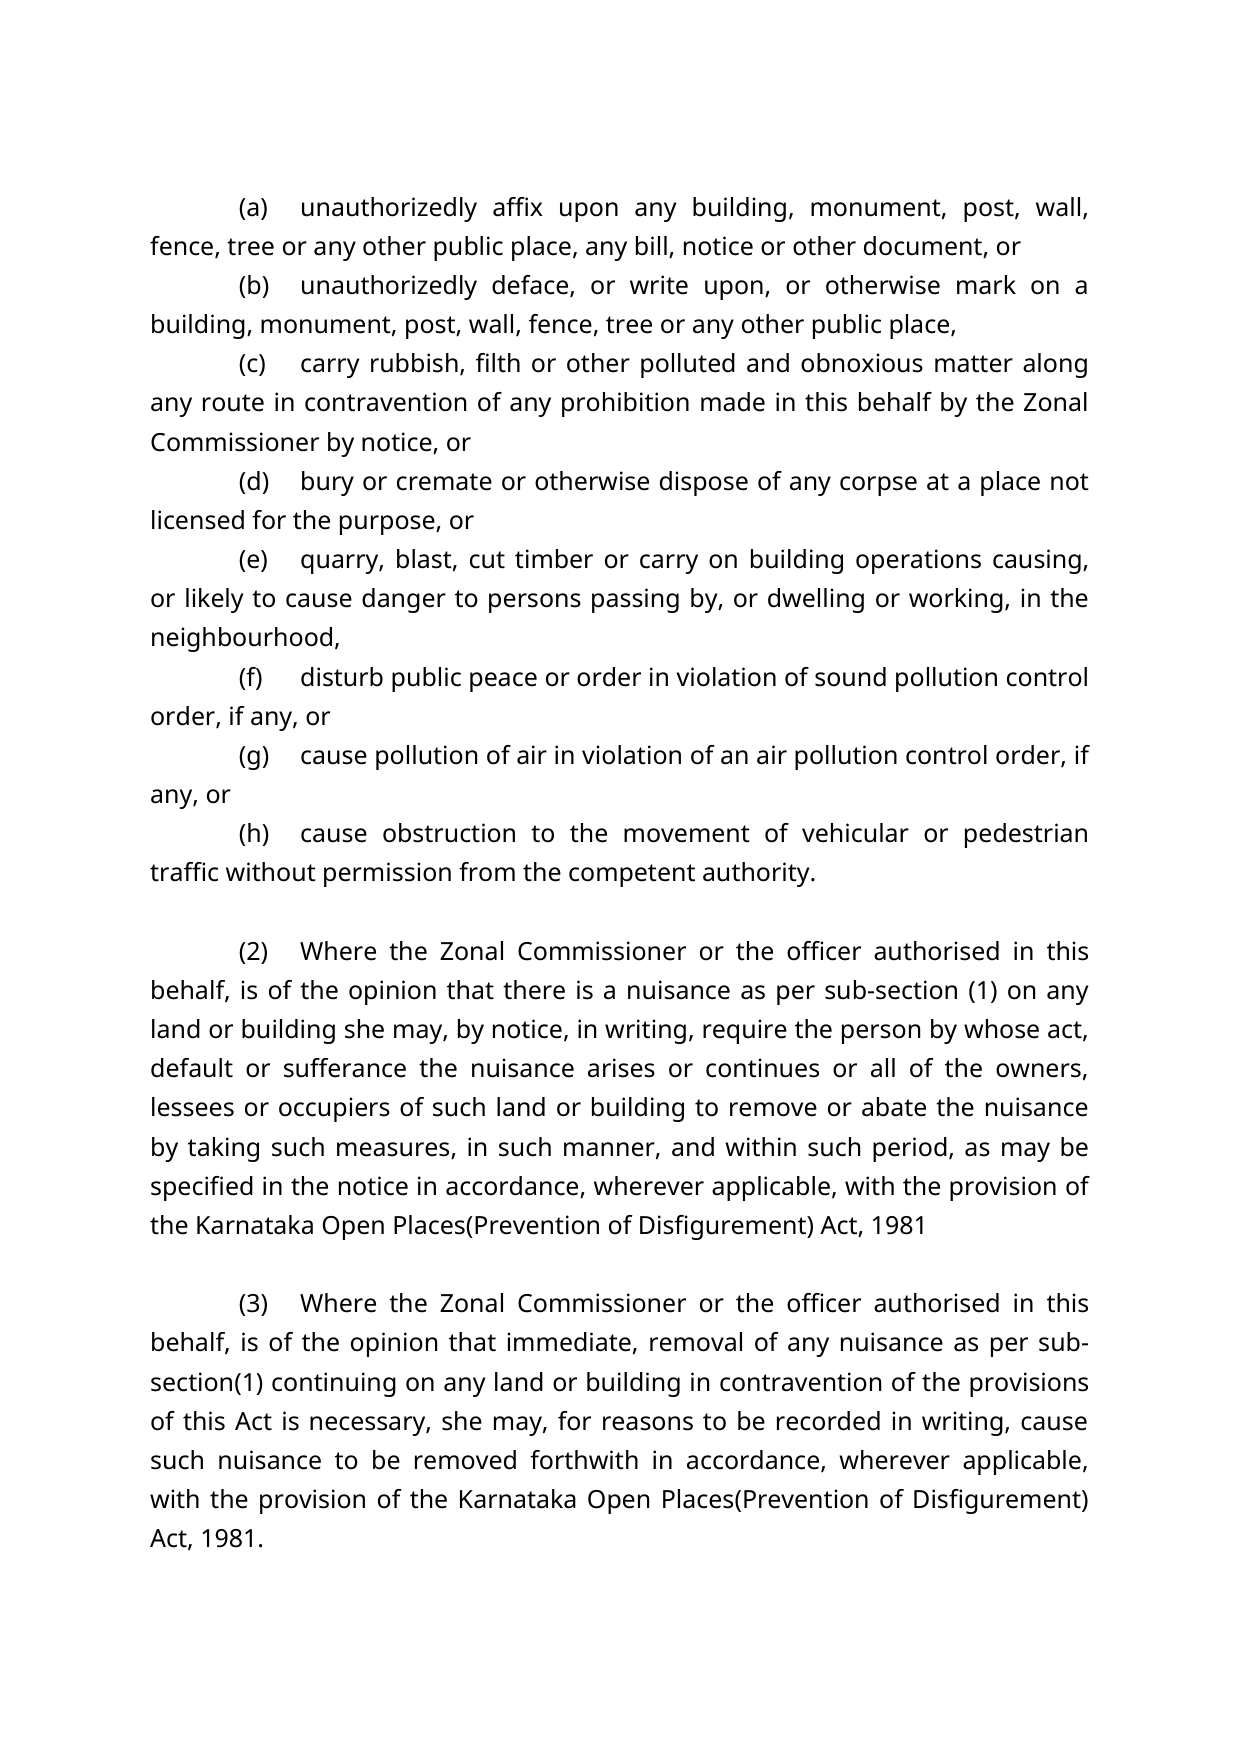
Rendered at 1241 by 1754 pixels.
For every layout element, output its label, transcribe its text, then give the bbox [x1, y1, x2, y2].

list cause pollution of air in violation of an air pollution control order, if any, or [150, 737, 1090, 811]
list unauthorizedly deface, or write upon, or otherwise mark on a building, monument, post, wall, fence, tree or any other public place, [150, 267, 1090, 341]
list carry rubbish, filth or other polluted and obnoxious matter along any route in contravention of any prohibition made in this behalf by the Zonal Commissioner by notice, or [150, 346, 1090, 458]
list cause obstruction to the movement of vehicular or pedestrian traffic without permission from the competent authority. [150, 816, 1090, 889]
list Where the Zonal Commissioner or the officer authorised in this behalf, is of the opinion that there is a nuisance as per sub-section (1) on any land or building she may, by notice, in writing, require the person by whose act, default or sufferance the nuisance arises or continues or all of the owners, lessees or occupiers of such land or building to remove or abate the nuisance by taking such measures, in such manner, and within such period, as may be specified in the notice in accordance, wherever applicable, with the provision of the Karnataka Open Places(Prevention of Disfigurement) Act, 1981 [150, 933, 1090, 1242]
list quarry, blast, cut timber or carry on building operations causing, or likely to cause danger to persons passing by, or dwelling or working, in the neighbourhood, [150, 542, 1090, 654]
list unauthorizedly affix upon any building, monument, post, wall, fence, tree or any other public place, any bill, notice or other document, or [150, 189, 1090, 262]
list Where the Zonal Commissioner or the officer authorised in this behalf, is of the opinion that immediate, removal of any nuisance as per sub-section(1) continuing on any land or building in contravention of the provisions of this Act is necessary, she may, for reasons to be recorded in writing, cause such nuisance to be removed forthwith in accordance, wherever applicable, with the provision of the Karnataka Open Places(Prevention of Disfigurement) Act, 1981. [150, 1286, 1090, 1555]
list bury or cremate or otherwise dispose of any corpse at a place not licensed for the purpose, or [150, 463, 1090, 537]
list disturb public peace or order in violation of sound pollution control order, if any, or [150, 659, 1090, 732]
